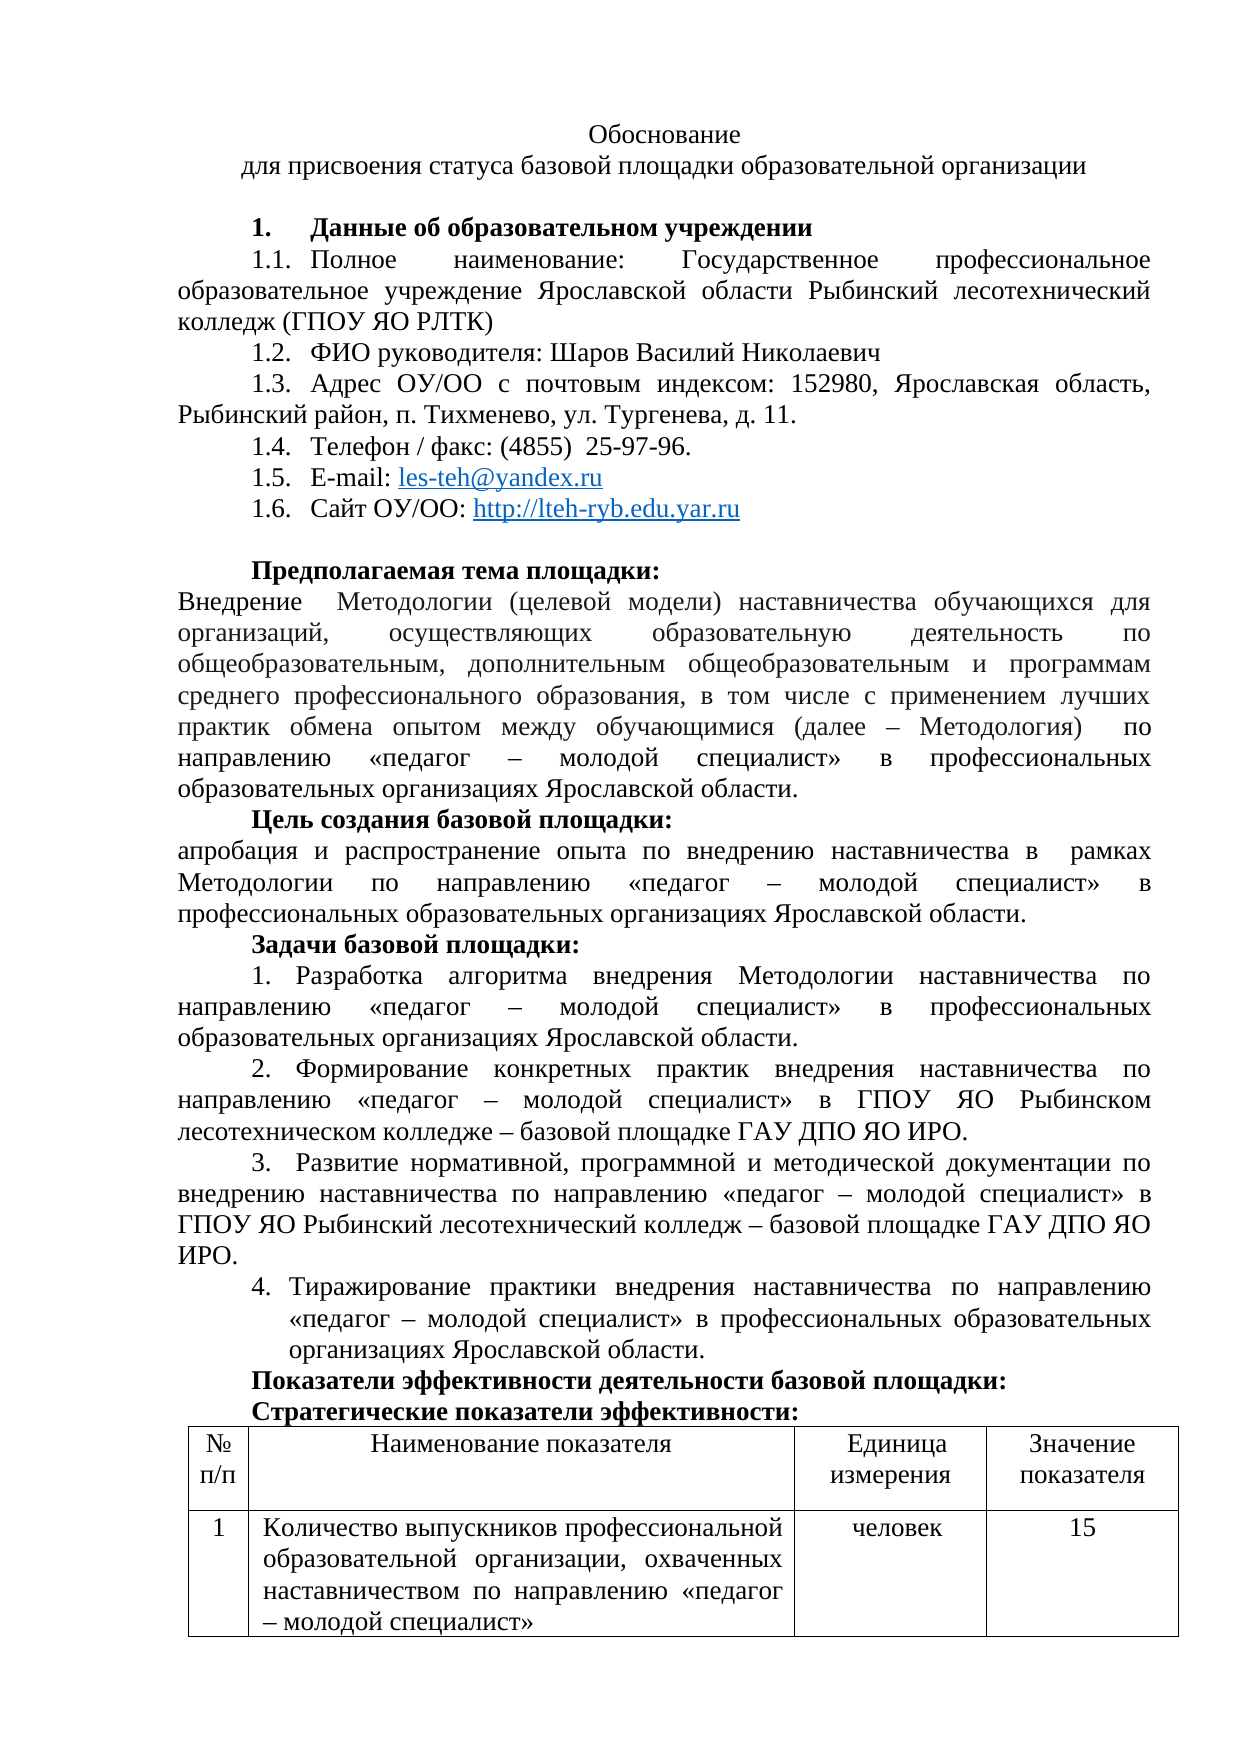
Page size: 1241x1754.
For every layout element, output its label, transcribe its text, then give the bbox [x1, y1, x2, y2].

list Показатели эффективности деятельности базовой площадки: [251, 1364, 1152, 1395]
text Предполагаемая тема площадки: [251, 554, 1152, 585]
list Тиражирование практики внедрения наставничества по направлению «педагог – молодой специалист» в профессиональных образовательных организациях Ярославской области. [251, 1271, 1152, 1364]
table_cell человек [795, 1511, 986, 1636]
table_header № п/п [189, 1427, 248, 1510]
table_cell Количество выпускников профессиональной образовательной организации, охваченных наставничеством по направлению «педагог – молодой специалист» [249, 1511, 794, 1636]
text Задачи базовой площадки: [177, 928, 1152, 959]
list Развитие нормативной, программной и методической документации по внедрению наставничества по направлению «педагог – молодой специалист» в ГПОУ ЯО Рыбинский лесотехнический колледж – базовой площадке ГАУ ДПО ЯО ИРО. [177, 1146, 1152, 1271]
list Полное наименование: Государственное профессиональное образовательное учреждение Ярославской области Рыбинский лесотехнический колледж (ГПОУ ЯО РЛТК) [177, 243, 1152, 336]
list E-mail: les-teh@yandex.ru [177, 461, 1152, 492]
table_cell 15 [987, 1511, 1178, 1636]
table_cell 1 [189, 1511, 248, 1636]
list Стратегические показатели эффективности: [251, 1395, 1152, 1426]
list Разработка алгоритма внедрения Методологии наставничества по направлению «педагог – молодой специалист» в профессиональных образовательных организациях Ярославской области. [177, 959, 1152, 1052]
list Сайт ОУ/ОО: http://lteh-ryb.edu.yar.ru [177, 492, 1152, 523]
table_header Единица измерения [795, 1427, 986, 1510]
text для присвоения статуса базовой площадки образовательной организации [177, 149, 1152, 180]
list Адрес ОУ/ОО с почтовым индексом: 152980, Ярославская область, Рыбинский район, п. Тихменево, ул. Тургенева, д. 11. [177, 367, 1152, 429]
text Цель создания базовой площадки: [177, 803, 1152, 834]
list Данные об образовательном учреждении [177, 212, 1152, 243]
text апробация и распространение опыта по внедрению наставничества в рамках Методологии по направлению «педагог – молодой специалист» в профессиональных образовательных организациях Ярославской области. [177, 834, 1152, 928]
table_header Значение показателя [987, 1427, 1178, 1510]
text Обоснование [177, 118, 1152, 149]
table_header Наименование показателя [249, 1427, 794, 1510]
list Формирование конкретных практик внедрения наставничества по направлению «педагог – молодой специалист» в ГПОУ ЯО Рыбинском лесотехническом колледже – базовой площадке ГАУ ДПО ЯО ИРО. [177, 1052, 1152, 1146]
list Телефон / факс: (4855) 25-97-96. [177, 429, 1152, 461]
list ФИО руководителя: Шаров Василий Николаевич [177, 336, 1152, 367]
text Внедрение Методологии (целевой модели) наставничества обучающихся для организаций, осуществляющих образовательную деятельность по общеобразовательным, дополнительным общеобразовательным и программам среднего профессионального образования, в том числе с применением лучших практик обмена опытом между обучающимися (далее – Методология) по направлению «педагог – молодой специалист» в профессиональных образовательных организациях Ярославской области. [177, 585, 1152, 803]
